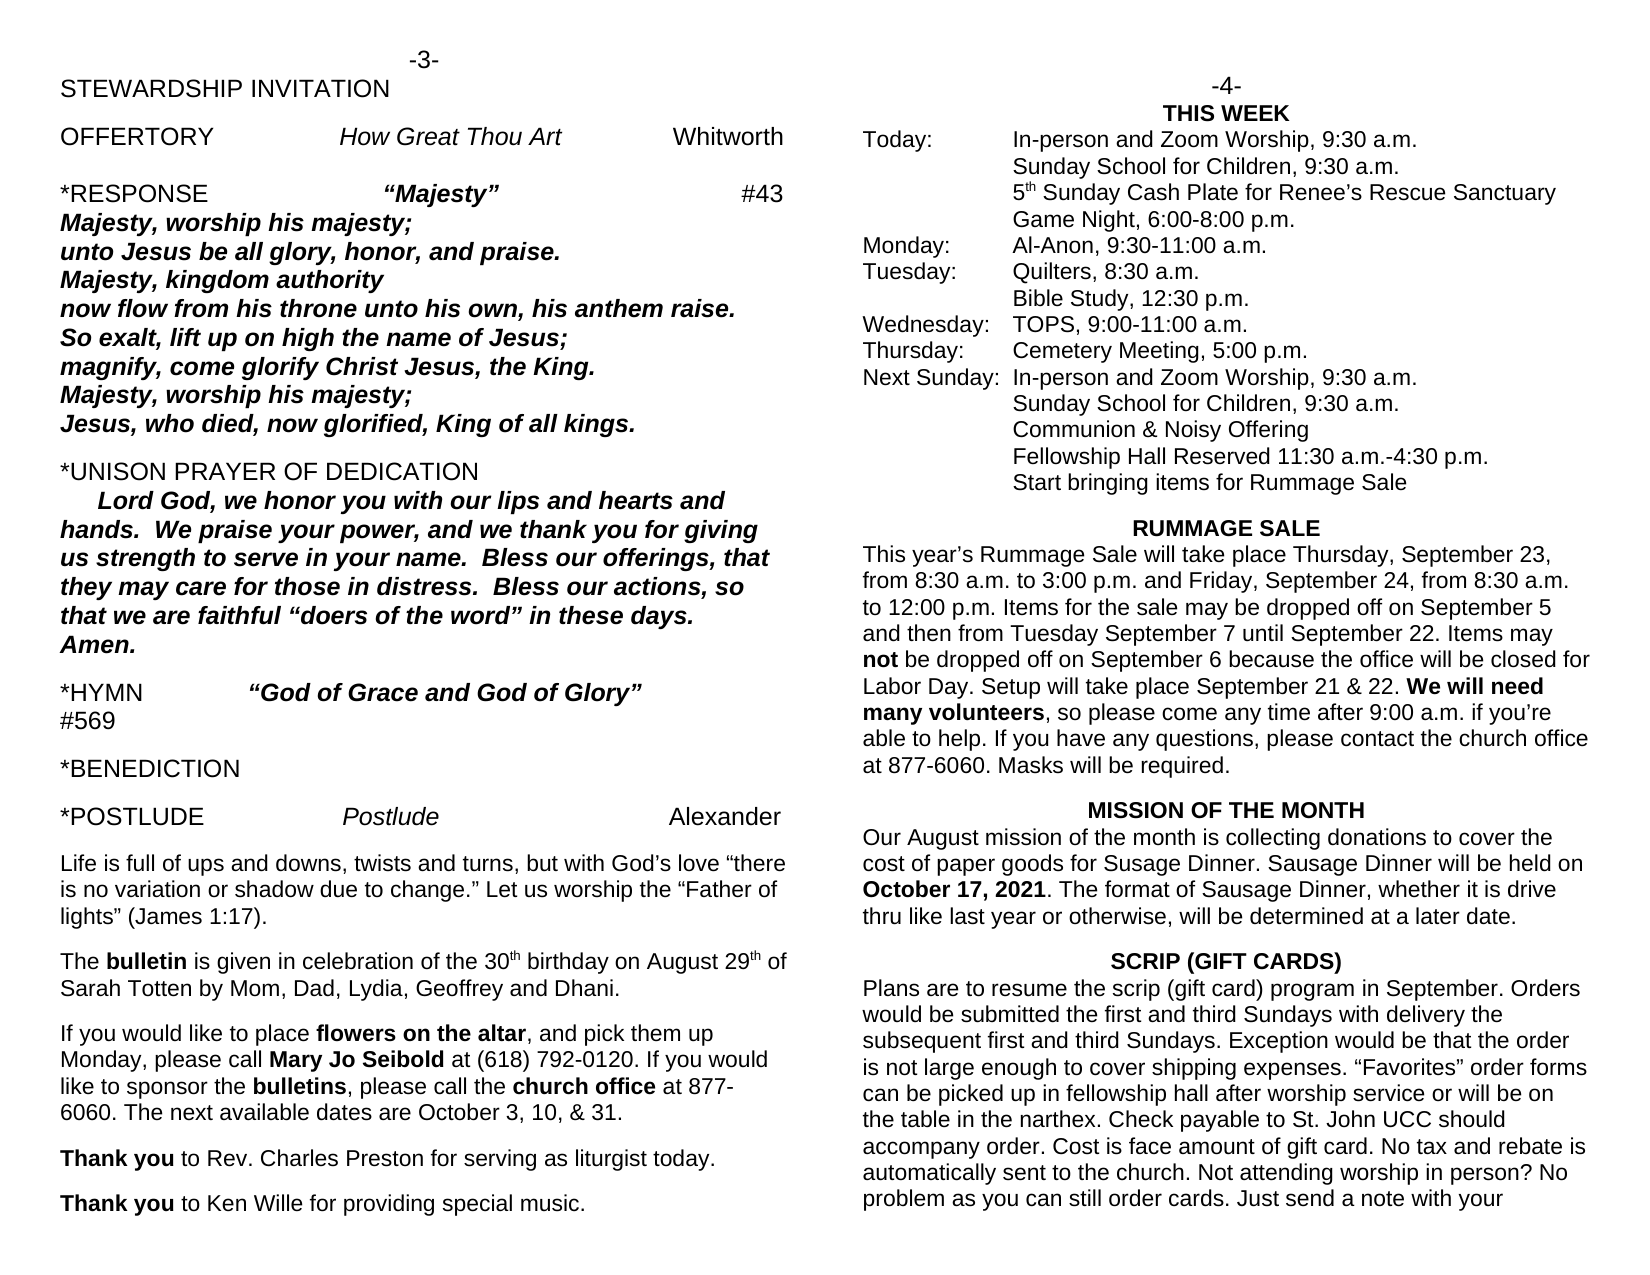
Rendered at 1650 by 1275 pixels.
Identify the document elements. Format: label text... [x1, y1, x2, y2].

text magnify, come glorify Christ Jesus, the King. [60, 352, 787, 380]
text RUMMAGE SALE [862, 514, 1590, 541]
text So exalt, lift up on high the name of Jesus; [60, 323, 787, 352]
text Thank you to Ken Wille for providing special music. [60, 1190, 787, 1217]
text Sunday School for Children, 9:30 a.m. [862, 153, 1590, 179]
text Majesty, worship his majesty; [60, 208, 787, 237]
text If you would like to place flowers on the altar, and pick them up Monday, please call Mary Jo Seibold at (618) 792-0120. If you would like to sponsor the bulletins, please call the church office at 877-6060. The next available dates are October 3, 10, & 31. [60, 1020, 787, 1126]
text *HYMN “God of Grace and God of Glory” #569 [60, 677, 787, 735]
text SCRIP (GIFT CARDS) [862, 948, 1590, 974]
text Majesty, worship his majesty; [60, 380, 787, 409]
text Plans are to resume the scrip (gift card) program in September. Orders would be submitted the first and third Sundays with delivery the subsequent first and third Sundays. Exception would be that the order is not large enough to cover shipping expenses. “Favorites” order forms can be picked up in fellowship hall after worship service or will be on the table in the narthex. Check payable to St. John UCC should accompany order. Cost is face amount of gift card. No tax and rebate is automatically sent to the church. Not attending worship in person? No problem as you can still order cards. Just send a note with your [862, 974, 1590, 1212]
text -4- [862, 71, 1590, 100]
text Sunday School for Children, 9:30 a.m. [862, 390, 1590, 416]
text 5th Sunday Cash Plate for Renee’s Rescue Sanctuary [862, 179, 1590, 206]
text MISSION OF THE MONTH [862, 797, 1590, 824]
text Life is full of ups and downs, twists and turns, but with God’s love “there is no variation or shadow due to change.” Let us worship the “Father of lights” (James 1:17). [60, 850, 787, 929]
text STEWARDSHIP INVITATION [60, 74, 787, 102]
text Bible Study, 12:30 p.m. [862, 284, 1590, 311]
text Lord God, we honor you with our lips and hearts and hands. We praise your power, and we thank you for giving us strength to serve in your name. Bless our offerings, that they may care for those in distress. Bless our actions, so that we are faithful “doers of the word” in these days. Amen. [60, 486, 787, 658]
text Tuesday: Quilters, 8:30 a.m. [862, 258, 1590, 284]
text Fellowship Hall Reserved 11:30 a.m.-4:30 p.m. [862, 443, 1590, 469]
text *BENEDICTION [60, 754, 787, 783]
text unto Jesus be all glory, honor, and praise. [60, 237, 787, 265]
text Monday: Al-Anon, 9:30-11:00 a.m. [862, 232, 1590, 258]
text now flow from his throne unto his own, his anthem raise. [60, 294, 787, 323]
text Communion & Noisy Offering [862, 416, 1590, 443]
text Thursday: Cemetery Meeting, 5:00 p.m. [862, 337, 1590, 364]
text *UNISON PRAYER OF DEDICATION [60, 457, 787, 486]
text This year’s Rummage Sale will take place Thursday, September 23, from 8:30 a.m. to 3:00 p.m. and Friday, September 24, from 8:30 a.m. to 12:00 p.m. Items for the sale may be dropped off on September 5 and then from Tuesday September 7 until September 22. Items may not be dropped off on September 6 because the office will be closed for Labor Day. Setup will take place September 21 & 22. We will need many volunteers, so please come any time after 9:00 a.m. if you’re able to help. If you have any questions, please contact the church office at 877-6060. Masks will be required. [862, 541, 1590, 778]
text Today: In-person and Zoom Worship, 9:30 a.m. [862, 126, 1590, 153]
text The bulletin is given in celebration of the 30th birthday on August 29th of Sarah Totten by Mom, Dad, Lydia, Geoffrey and Dhani. [60, 948, 787, 1001]
text Start bringing items for Rummage Sale [862, 469, 1590, 495]
text OFFERTORY How Great Thou Art Whitworth [60, 122, 787, 150]
text Majesty, kingdom authority [60, 265, 787, 294]
text Next Sunday: In-person and Zoom Worship, 9:30 a.m. [862, 364, 1590, 390]
text Game Night, 6:00-8:00 p.m. [862, 206, 1590, 232]
text Jesus, who died, now glorified, King of all kings. [60, 409, 787, 438]
text *RESPONSE “Majesty” #43 [60, 179, 787, 208]
text Our August mission of the month is collecting donations to cover the cost of paper goods for Susage Dinner. Sausage Dinner will be held on October 17, 2021. The format of Sausage Dinner, whether it is drive thru like last year or otherwise, will be determined at a later date. [862, 824, 1590, 929]
text THIS WEEK [862, 100, 1590, 126]
text Wednesday: TOPS, 9:00-11:00 a.m. [862, 311, 1590, 337]
text -3- [60, 45, 787, 74]
text Thank you to Rev. Charles Preston for serving as liturgist today. [60, 1145, 787, 1171]
text *POSTLUDE Postlude Alexander [60, 802, 787, 831]
